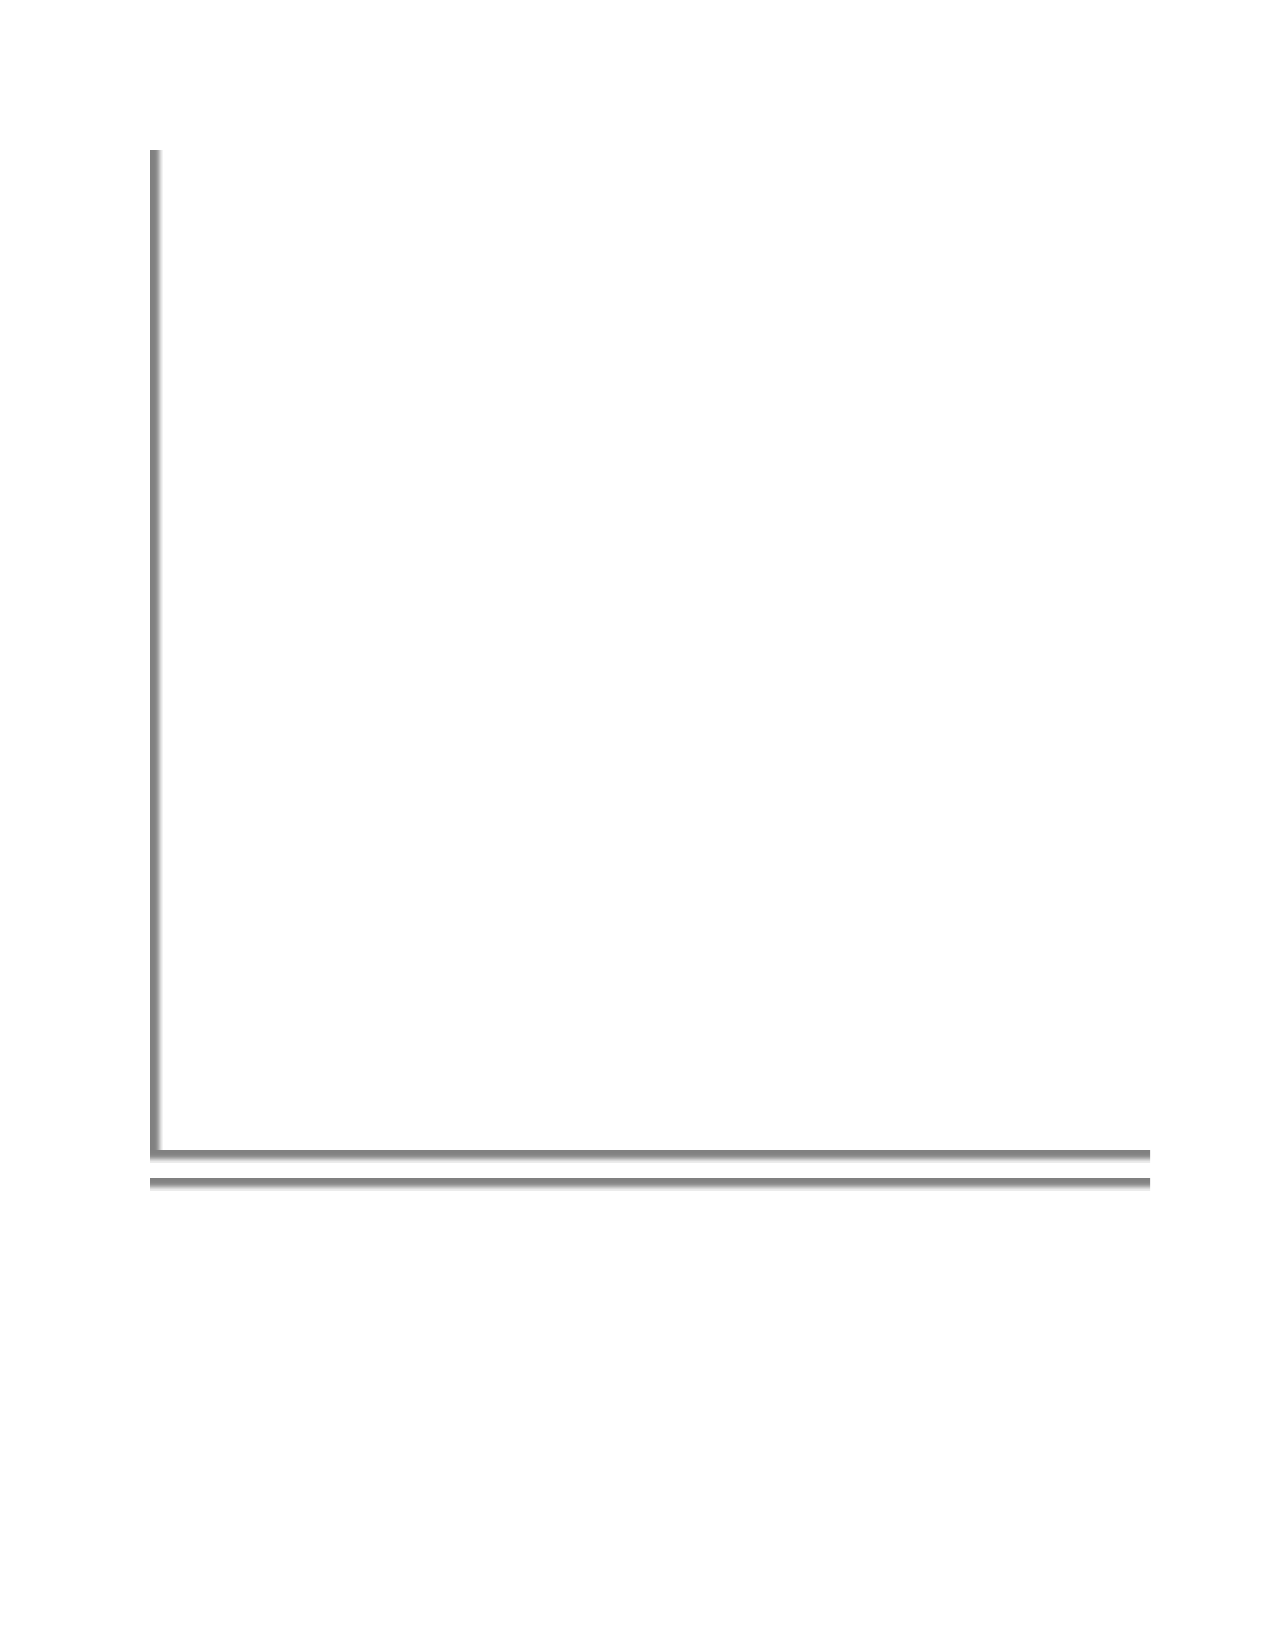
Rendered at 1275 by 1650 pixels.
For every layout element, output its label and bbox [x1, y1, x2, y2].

picture [150, 1178, 1150, 1191]
picture [150, 150, 1150, 1163]
